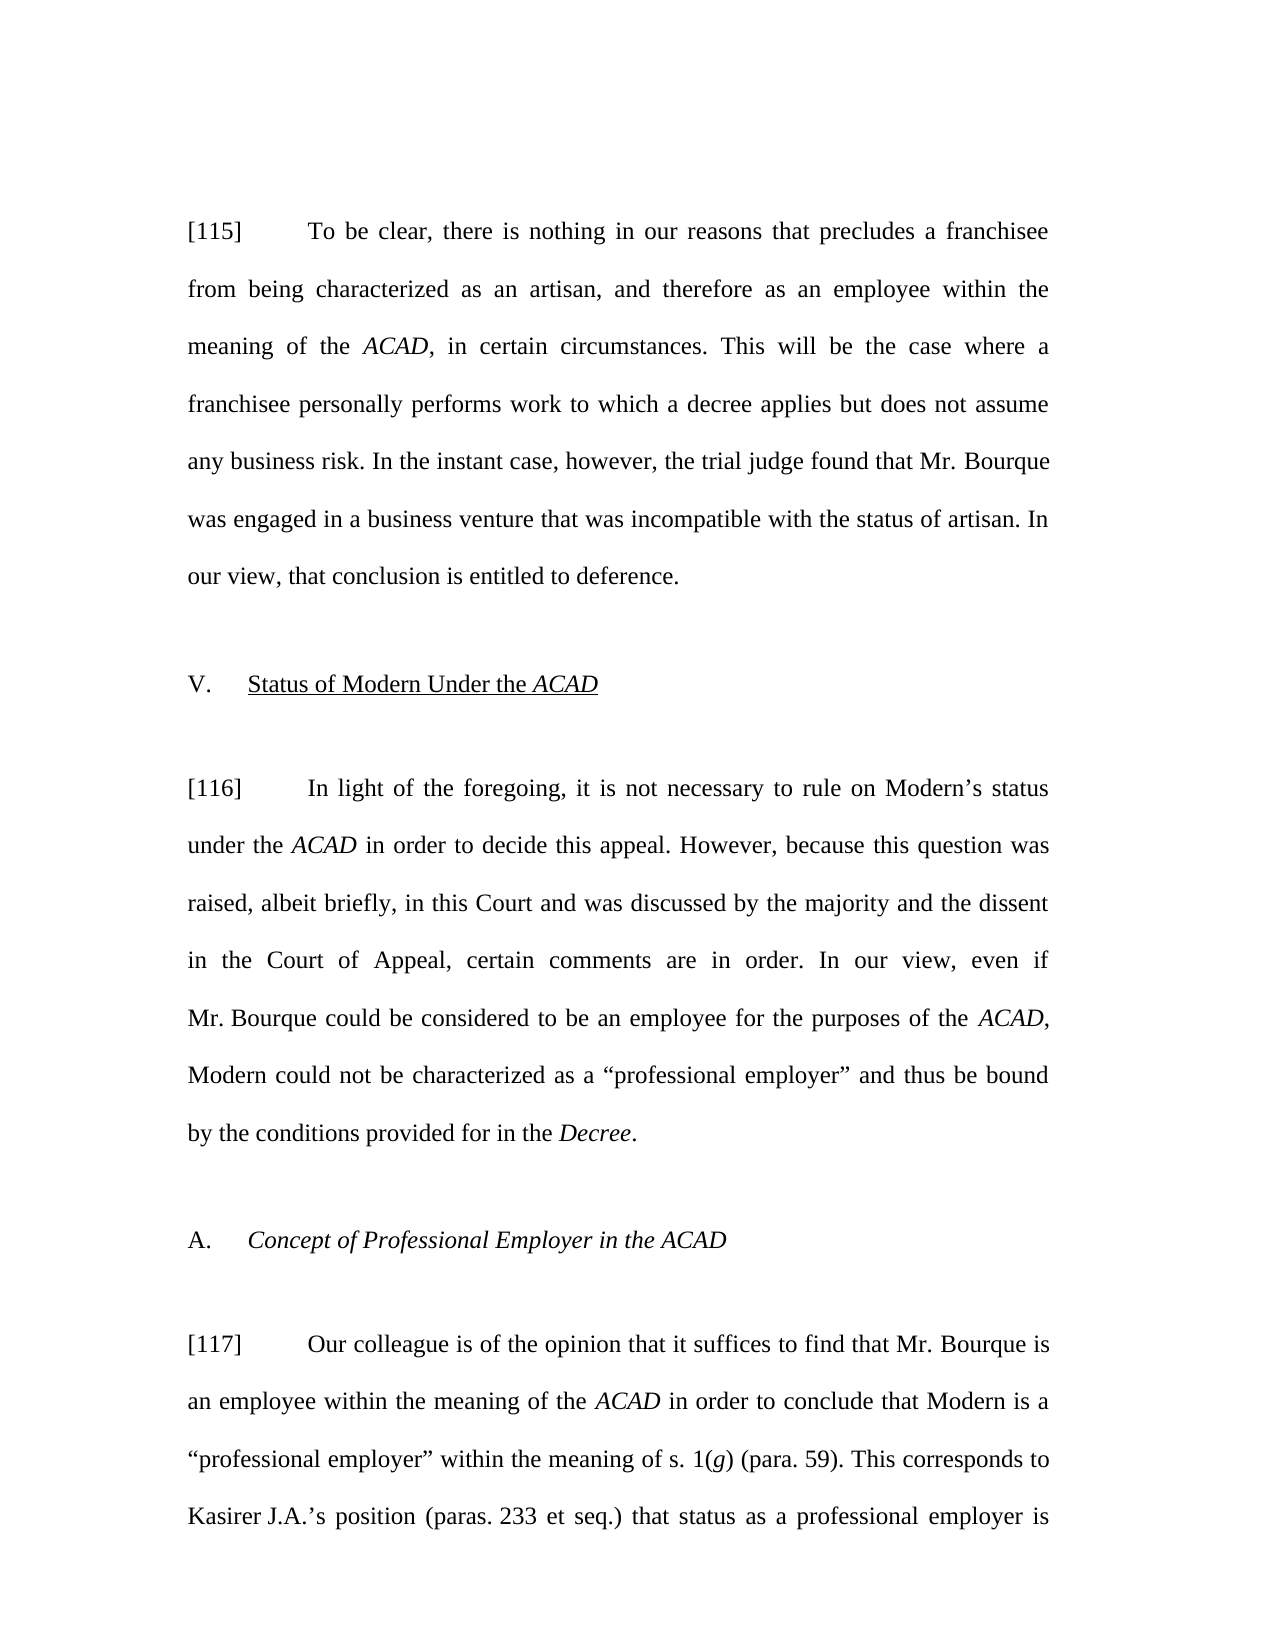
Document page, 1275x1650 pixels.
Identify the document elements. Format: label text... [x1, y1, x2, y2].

text To be clear, there is nothing in our reasons that precludes a franchisee from being characterized as an artisan, and therefore as an employee within the meaning of the ACAD, in certain circumstances. This will be the case where a franchisee personally performs work to which a decree applies but does not assume any business risk. In the instant case, however, the trial judge found that Mr. Bourque was engaged in a business venture that was incompatible with the status of artisan. In our view, that conclusion is entitled to deference. [187, 216, 1050, 590]
title Status of Modern Under the ACAD [187, 669, 1050, 698]
title Concept of Professional Employer in the ACAD [187, 1225, 1050, 1254]
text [187, 1329, 1050, 1530]
text In light of the foregoing, it is not necessary to rule on Modern’s status under the ACAD in order to decide this appeal. However, because this question was raised, albeit briefly, in this Court and was discussed by the majority and the dissent in the Court of Appeal, certain comments are in order. In our view, even if Mr. Bourque could be considered to be an employee for the purposes of the ACAD, Modern could not be characterized as a “professional employer” and thus be bound by the conditions provided for in the Decree. [187, 773, 1050, 1146]
